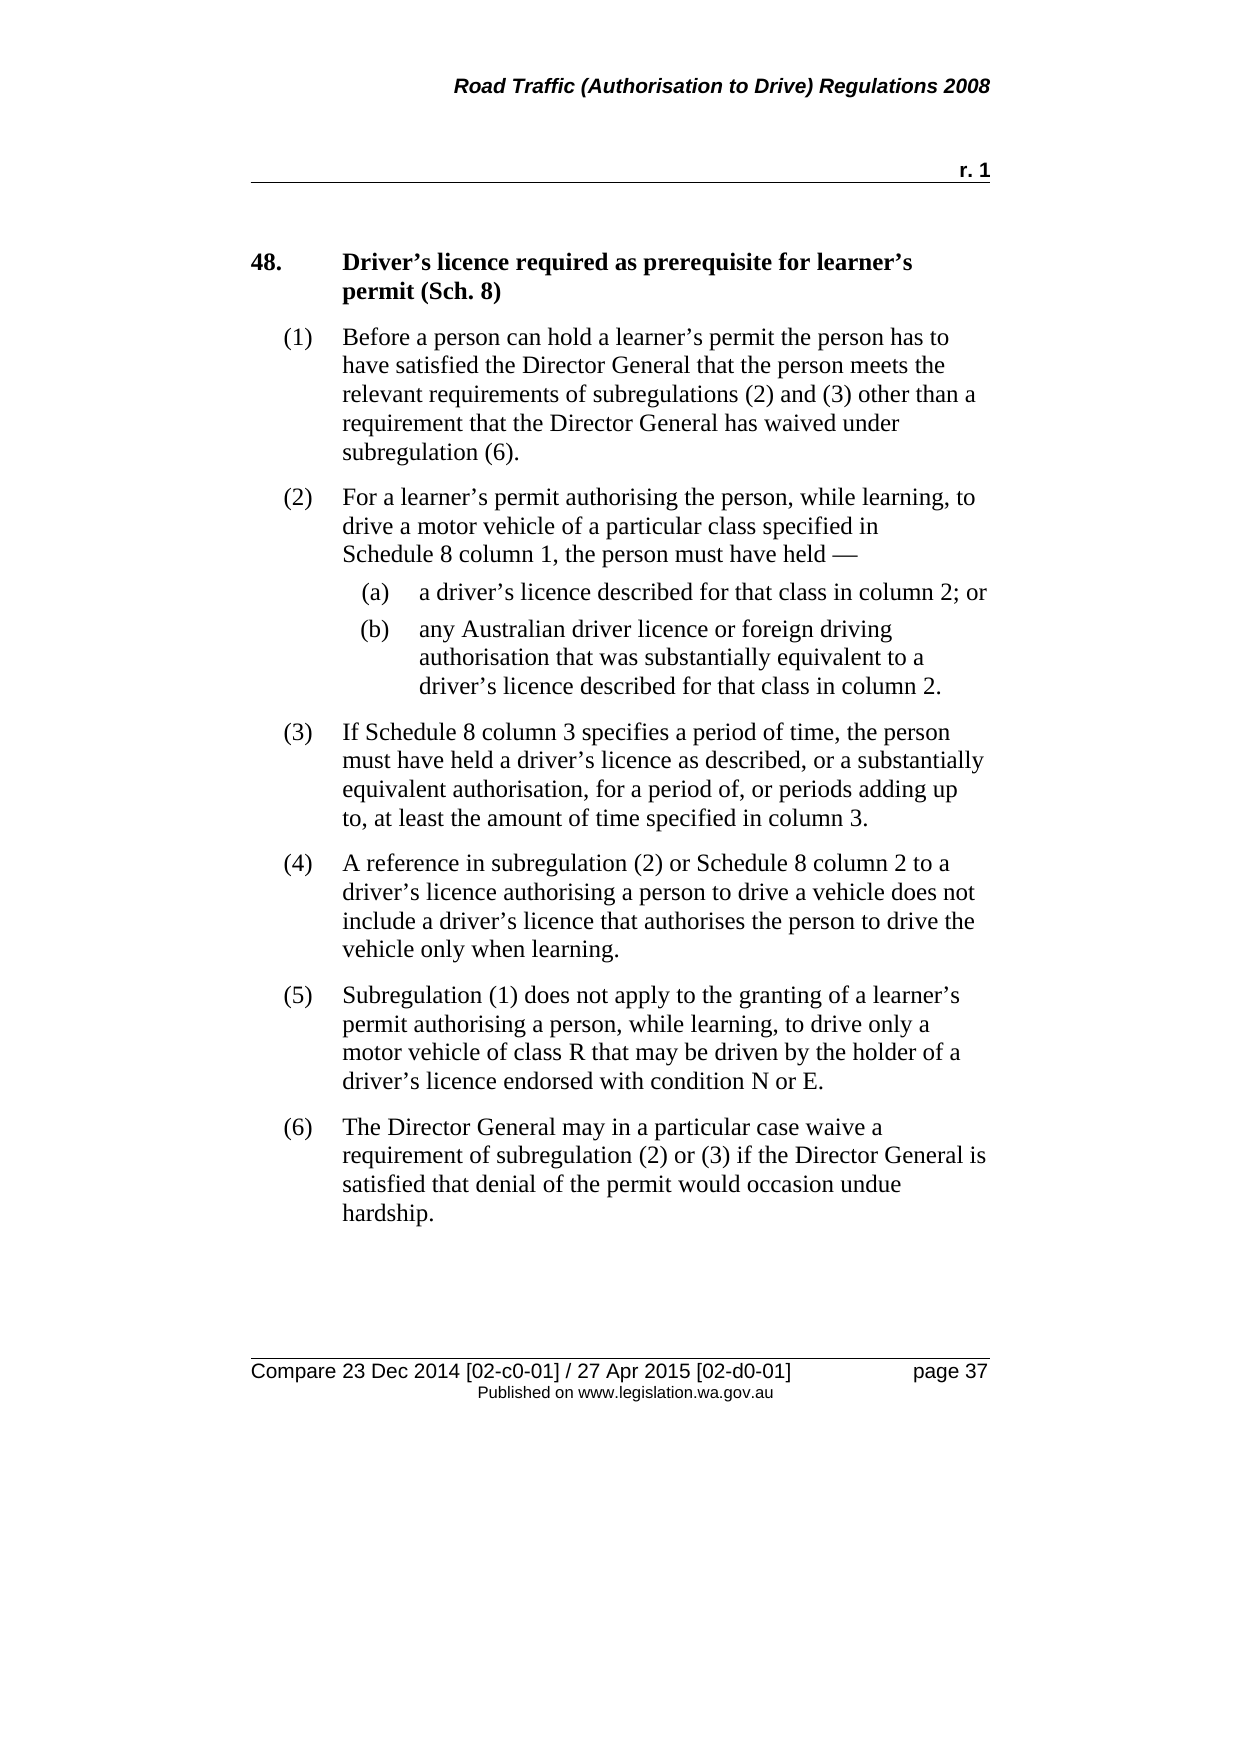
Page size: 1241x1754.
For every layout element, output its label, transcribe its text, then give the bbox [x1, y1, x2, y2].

text (6) The Director General may in a particular case waive a requirement of subregulation (2) or (3) if the Director General is satisfied that denial of the permit would occasion undue hardship. [251, 1112, 990, 1227]
text (b) any Australian driver licence or foreign driving authorisation that was substantially equivalent to a driver’s licence described for that class in column 2. [251, 614, 990, 700]
text (a) a driver’s licence described for that class in column 2; or [251, 577, 990, 605]
text (5) Subregulation (1) does not apply to the granting of a learner’s permit authorising a person, while learning, to drive only a motor vehicle of class R that may be driven by the holder of a driver’s licence endorsed with condition N or E. [251, 980, 990, 1095]
text (1) Before a person can hold a learner’s permit the person has to have satisfied the Director General that the person meets the relevant requirements of subregulations (2) and (3) other than a requirement that the Director General has waived under subregulation (6). [251, 322, 990, 465]
subtitle 48. Driver’s licence required as prerequisite for learner’s permit (Sch. 8) [251, 247, 990, 305]
text (2) For a learner’s permit authorising the person, while learning, to drive a motor vehicle of a particular class specified in Schedule 8 column 1, the person must have held — [251, 482, 990, 568]
text (3) If Schedule 8 column 3 specifies a period of time, the person must have held a driver’s licence as described, or a substantially equivalent authorisation, for a period of, or periods adding up to, at least the amount of time specified in column 3. [251, 717, 990, 832]
text (4) A reference in subregulation (2) or Schedule 8 column 2 to a driver’s licence authorising a person to drive a vehicle does not include a driver’s licence that authorises the person to drive the vehicle only when learning. [251, 848, 990, 963]
